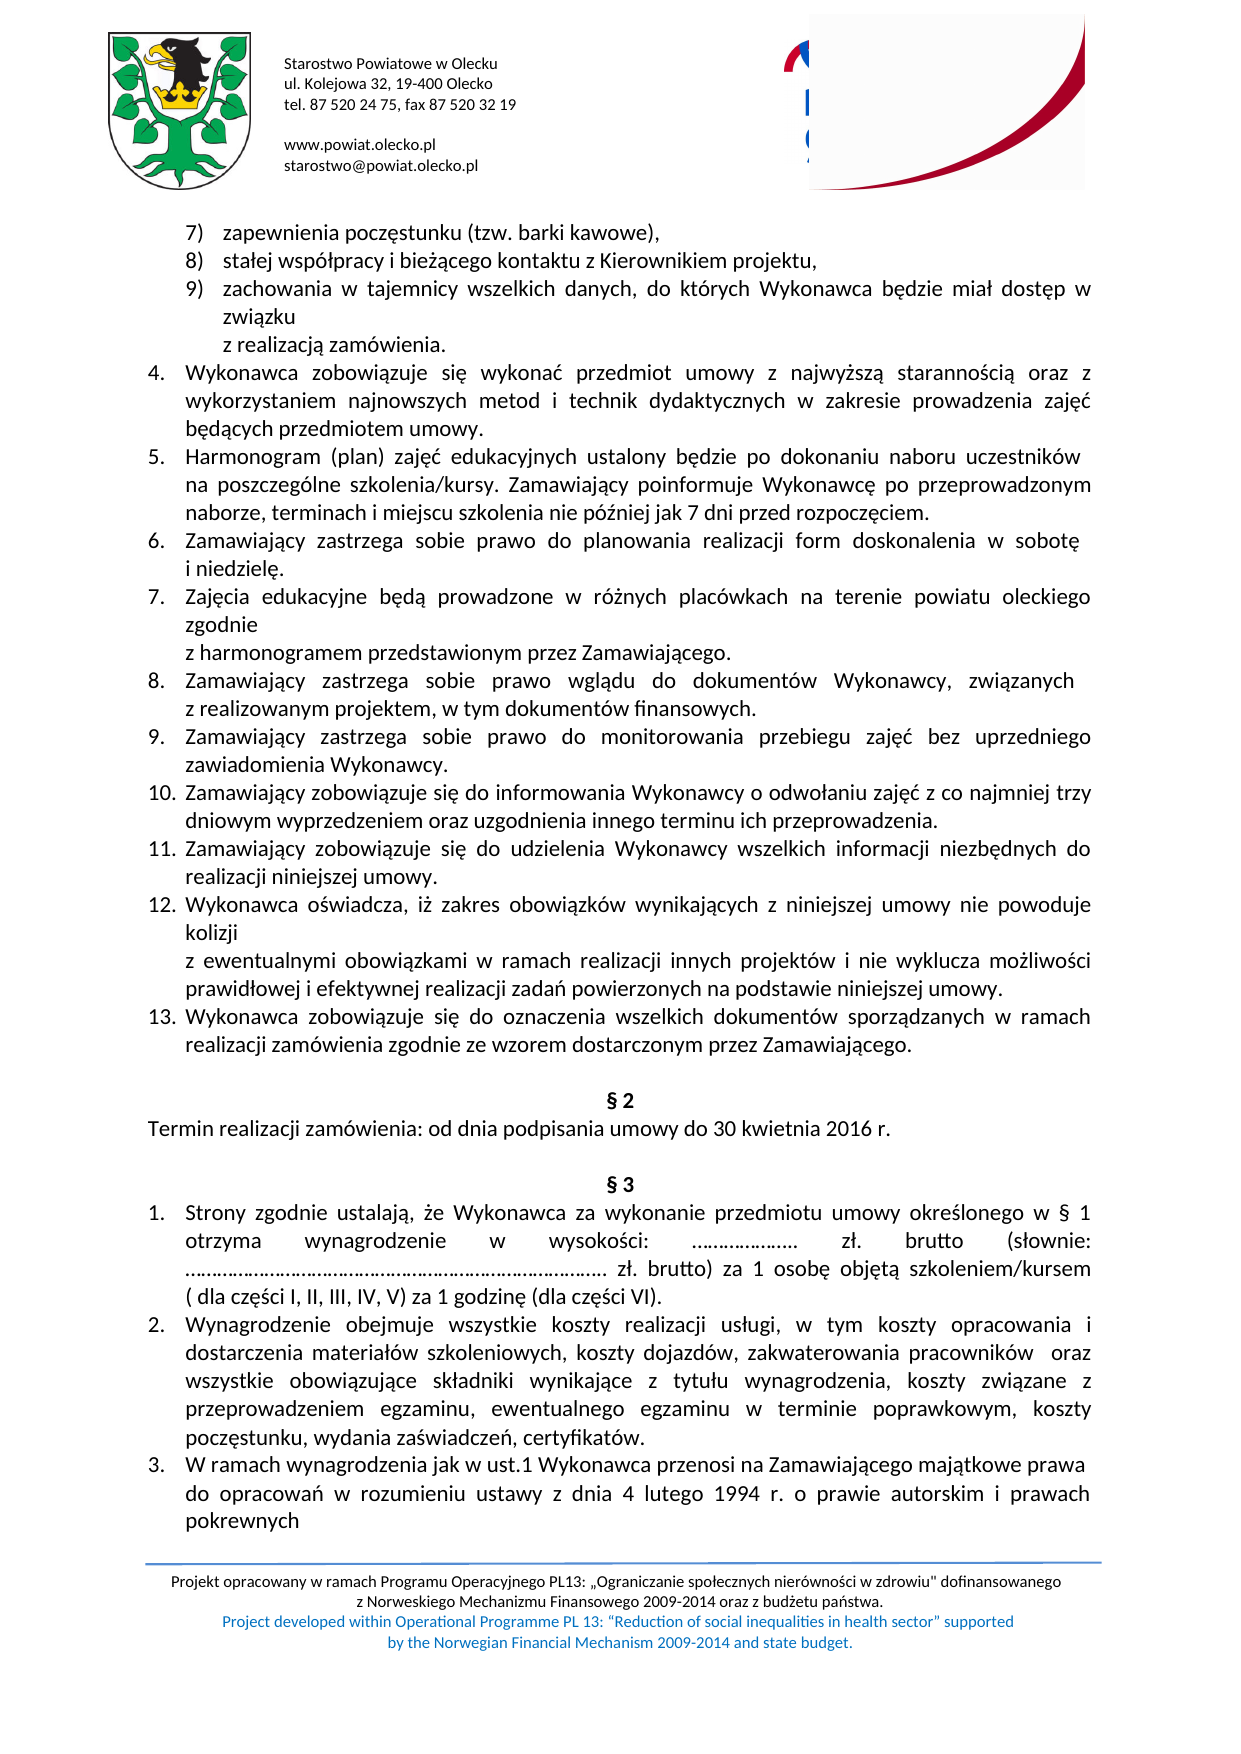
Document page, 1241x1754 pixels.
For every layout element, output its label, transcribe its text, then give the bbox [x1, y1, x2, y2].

list stałej współpracy i bieżącego kontaktu z Kierownikiem projektu, [185, 246, 1093, 274]
list zachowania w tajemnicy wszelkich danych, do których Wykonawca będzie miał dostęp w związku z realizacją zamówienia. [185, 274, 1093, 358]
list Zamawiający zobowiązuje się do informowania Wykonawcy o odwołaniu zajęć z co najmniej trzy dniowym wyprzedzeniem oraz uzgodnienia innego terminu ich przeprowadzenia. [148, 778, 1093, 834]
list Strony zgodnie ustalają, że Wykonawca za wykonanie przedmiotu umowy określonego w § 1 otrzyma wynagrodzenie w wysokości: ……………….. zł. brutto (słownie: …………………………………………………………………….. zł. brutto) za 1 osobę objętą szkoleniem/kursem ( dla części I, II, III, IV, V) za 1 godzinę (dla części VI). [148, 1198, 1093, 1311]
text § 2 [148, 1086, 1093, 1114]
list Zajęcia edukacyjne będą prowadzone w różnych placówkach na terenie powiatu oleckiego zgodnie z harmonogramem przedstawionym przez Zamawiającego. [148, 582, 1093, 666]
list Zamawiający zastrzega sobie prawo do monitorowania przebiegu zajęć bez uprzedniego zawiadomienia Wykonawcy. [148, 722, 1093, 778]
list Wykonawca zobowiązuje się wykonać przedmiot umowy z najwyższą starannością oraz z wykorzystaniem najnowszych metod i technik dydaktycznych w zakresie prowadzenia zajęć będących przedmiotem umowy. [148, 358, 1093, 442]
picture [108, 32, 251, 190]
list Wynagrodzenie obejmuje wszystkie koszty realizacji usługi, w tym koszty opracowania i dostarczenia materiałów szkoleniowych, koszty dojazdów, zakwaterowania pracowników oraz wszystkie obowiązujące składniki wynikające z tytułu wynagrodzenia, koszty związane z przeprowadzeniem egzaminu, ewentualnego egzaminu w terminie poprawkowym, koszty poczęstunku, wydania zaświadczeń, certyfikatów. [148, 1311, 1093, 1451]
text § 3 [148, 1170, 1093, 1198]
list Zamawiający zobowiązuje się do udzielenia Wykonawcy wszelkich informacji niezbędnych do realizacji niniejszej umowy. [148, 834, 1093, 890]
list Wykonawca oświadcza, iż zakres obowiązków wynikających z niniejszej umowy nie powoduje kolizji z ewentualnymi obowiązkami w ramach realizacji innych projektów i nie wyklucza możliwości prawidłowej i efektywnej realizacji zadań powierzonych na podstawie niniejszej umowy. [148, 890, 1093, 1002]
list Harmonogram (plan) zajęć edukacyjnych ustalony będzie po dokonaniu naboru uczestników na poszczególne szkolenia/kursy. Zamawiający poinformuje Wykonawcę po przeprowadzonym naborze, terminach i miejscu szkolenia nie później jak 7 dni przed rozpoczęciem. [148, 442, 1093, 526]
list zapewnienia poczęstunku (tzw. barki kawowe), [185, 218, 1093, 246]
text Termin realizacji zamówienia: od dnia podpisania umowy do 30 kwietnia 2016 r. [148, 1114, 1093, 1142]
list Wykonawca zobowiązuje się do oznaczenia wszelkich dokumentów sporządzanych w ramach realizacji zamówienia zgodnie ze wzorem dostarczonym przez Zamawiającego. [148, 1002, 1093, 1058]
list Zamawiający zastrzega sobie prawo wglądu do dokumentów Wykonawcy, związanych z realizowanym projektem, w tym dokumentów finansowych. [148, 666, 1093, 722]
list Zamawiający zastrzega sobie prawo do planowania realizacji form doskonalenia w sobotę i niedzielę. [148, 526, 1093, 582]
picture [784, 14, 1085, 190]
